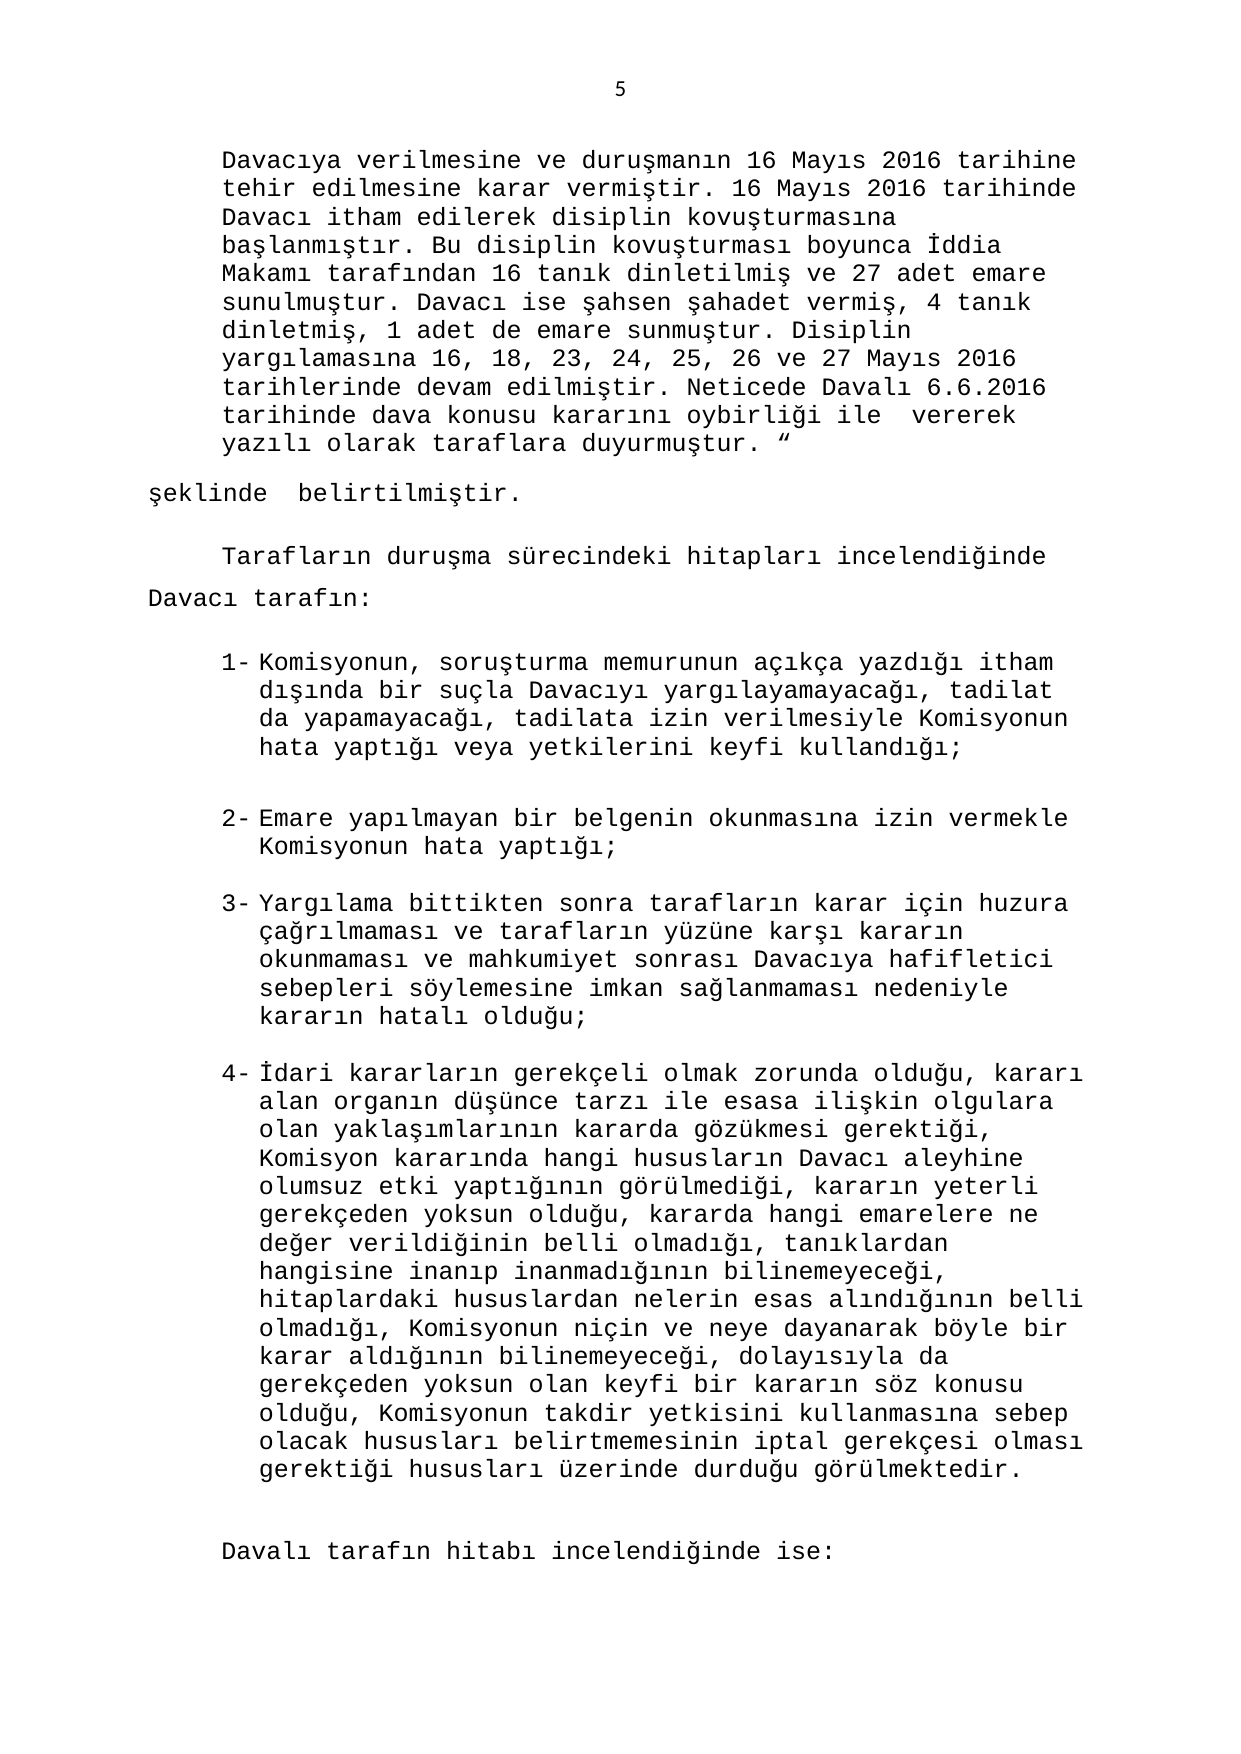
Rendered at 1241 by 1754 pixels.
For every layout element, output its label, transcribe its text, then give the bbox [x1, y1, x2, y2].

text Tarafların duruşma sürecindeki hitapları incelendiğinde Davacı tarafın: [148, 543, 1093, 614]
list Emare yapılmayan bir belgenin okunmasına izin vermekle [221, 805, 1093, 833]
list İdari kararların gerekçeli olmak zorunda olduğu, kararı alan organın düşünce tarzı ile esasa ilişkin olgulara olan yaklaşımlarının kararda gözükmesi gerektiği, Komisyon kararında hangi hususların Davacı aleyhine olumsuz etki yaptığının görülmediği, kararın yeterli gerekçeden yoksun olduğu, kararda hangi emarelere ne değer verildiğinin belli olmadığı, tanıklardan hangisine inanıp inanmadığının bilinemeyeceği, hitaplardaki hususlardan nelerin esas alındığının belli olmadığı, Komisyonun niçin ve neye dayanarak böyle bir karar aldığının bilinemeyeceği, dolayısıyla da gerekçeden yoksun olan keyfi bir kararın söz konusu olduğu, Komisyonun takdir yetkisini kullanmasına sebep olacak hususları belirtmemesinin iptal gerekçesi olması gerektiği hususları üzerinde durduğu görülmektedir. [221, 1060, 1093, 1485]
text şeklinde belirtilmiştir. [148, 480, 1093, 508]
list Komisyonun hata yaptığı; [258, 833, 1093, 862]
list Komisyonun, soruşturma memurunun açıkça yazdığı itham dışında bir suçla Davacıyı yargılayamayacağı, tadilat da yapamayacağı, tadilata izin verilmesiyle Komisyonun hata yaptığı veya yetkilerini keyfi kullandığı; [221, 649, 1093, 763]
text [191, 148, 1093, 459]
text Davalı tarafın hitabı incelendiğinde ise: [221, 1538, 1093, 1567]
list Yargılama bittikten sonra tarafların karar için huzura çağrılmaması ve tarafların yüzüne karşı kararın okunmaması ve mahkumiyet sonrası Davacıya hafifletici sebepleri söylemesine imkan sağlanmaması nedeniyle kararın hatalı olduğu; [221, 890, 1093, 1032]
